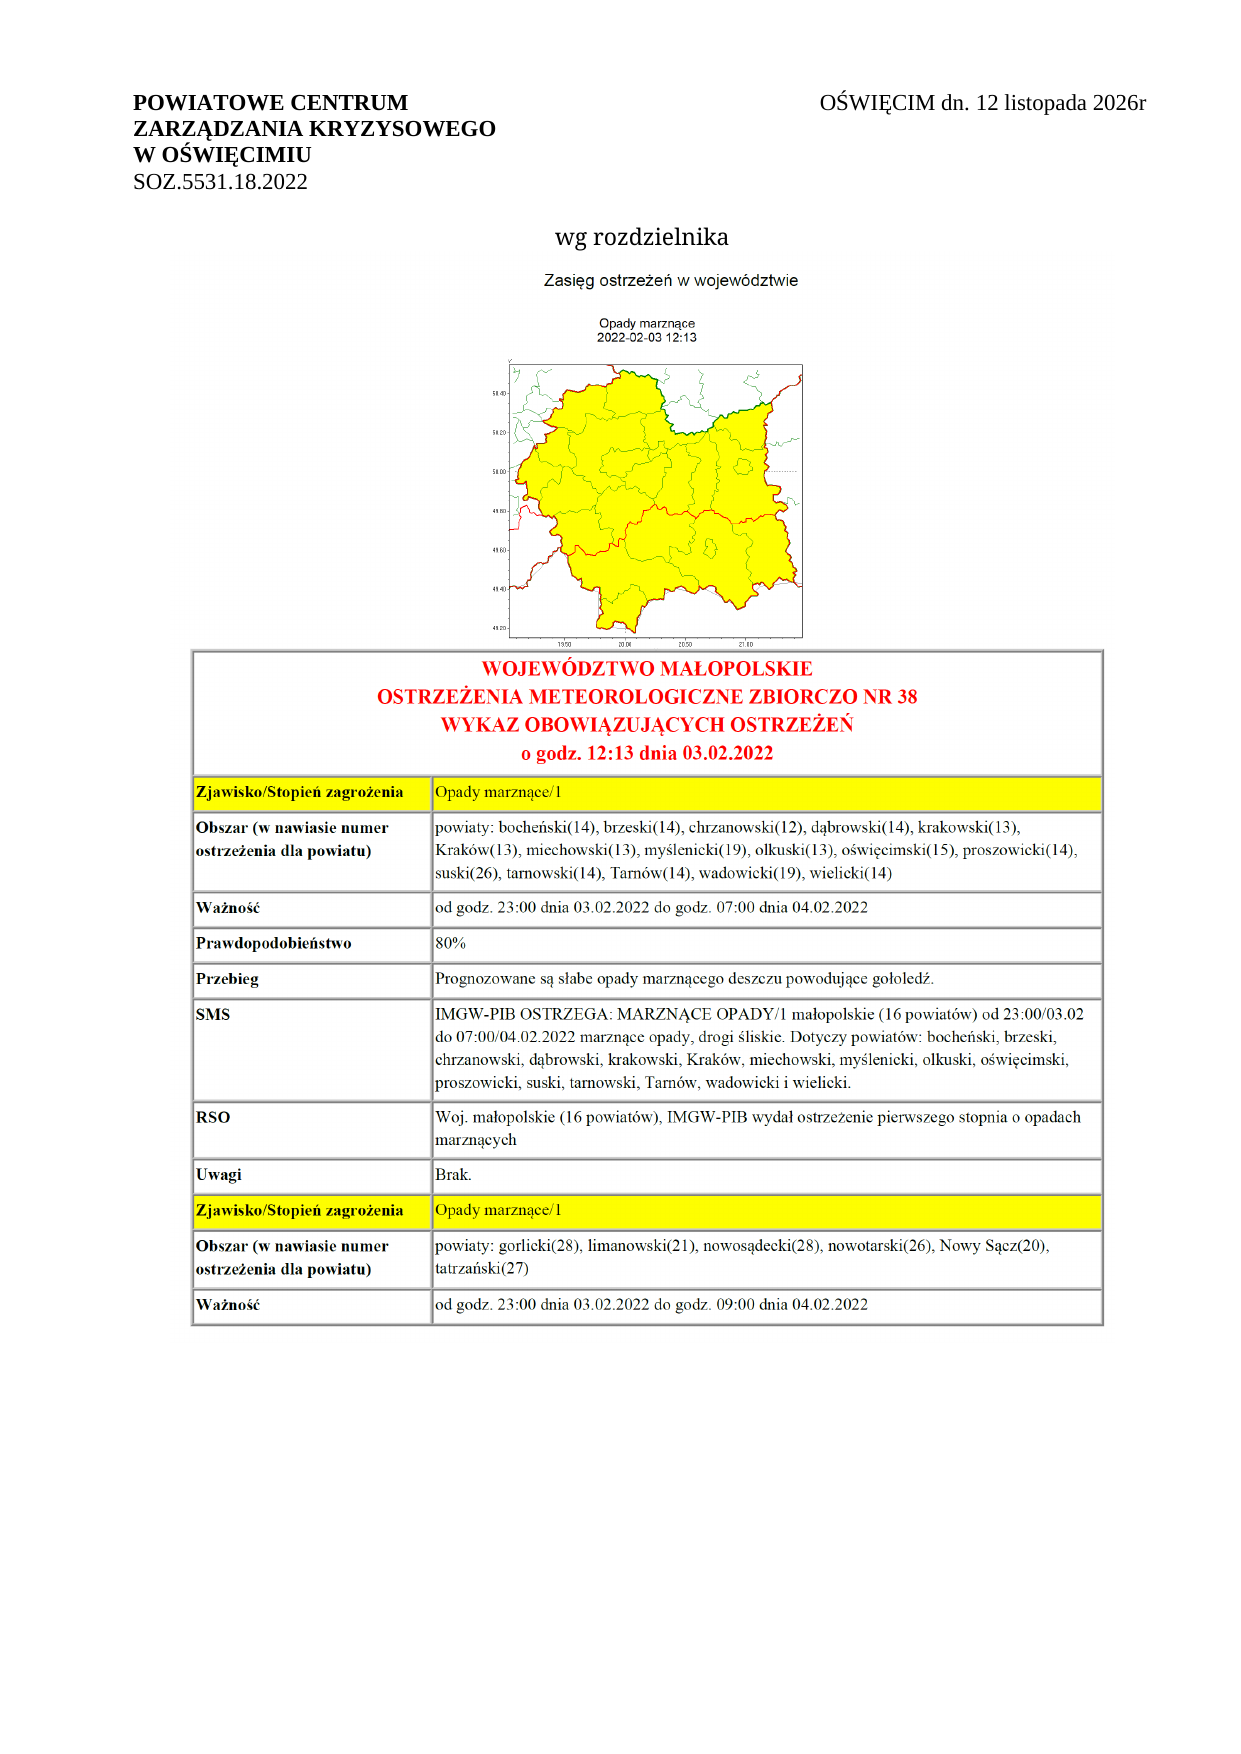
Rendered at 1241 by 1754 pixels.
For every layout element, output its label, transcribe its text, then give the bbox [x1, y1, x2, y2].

text wg rozdzielnika [133, 220, 1152, 252]
text W OŚWIĘCIMIU [133, 141, 1152, 168]
text SOZ.5531.18.2022 [133, 168, 1152, 194]
text ZARZĄDZANIA KRYZYSOWEGO [133, 115, 1152, 141]
text POWIATOWE CENTRUM OŚWIĘCIM dn. 3 lutego 2022r [133, 89, 1152, 115]
